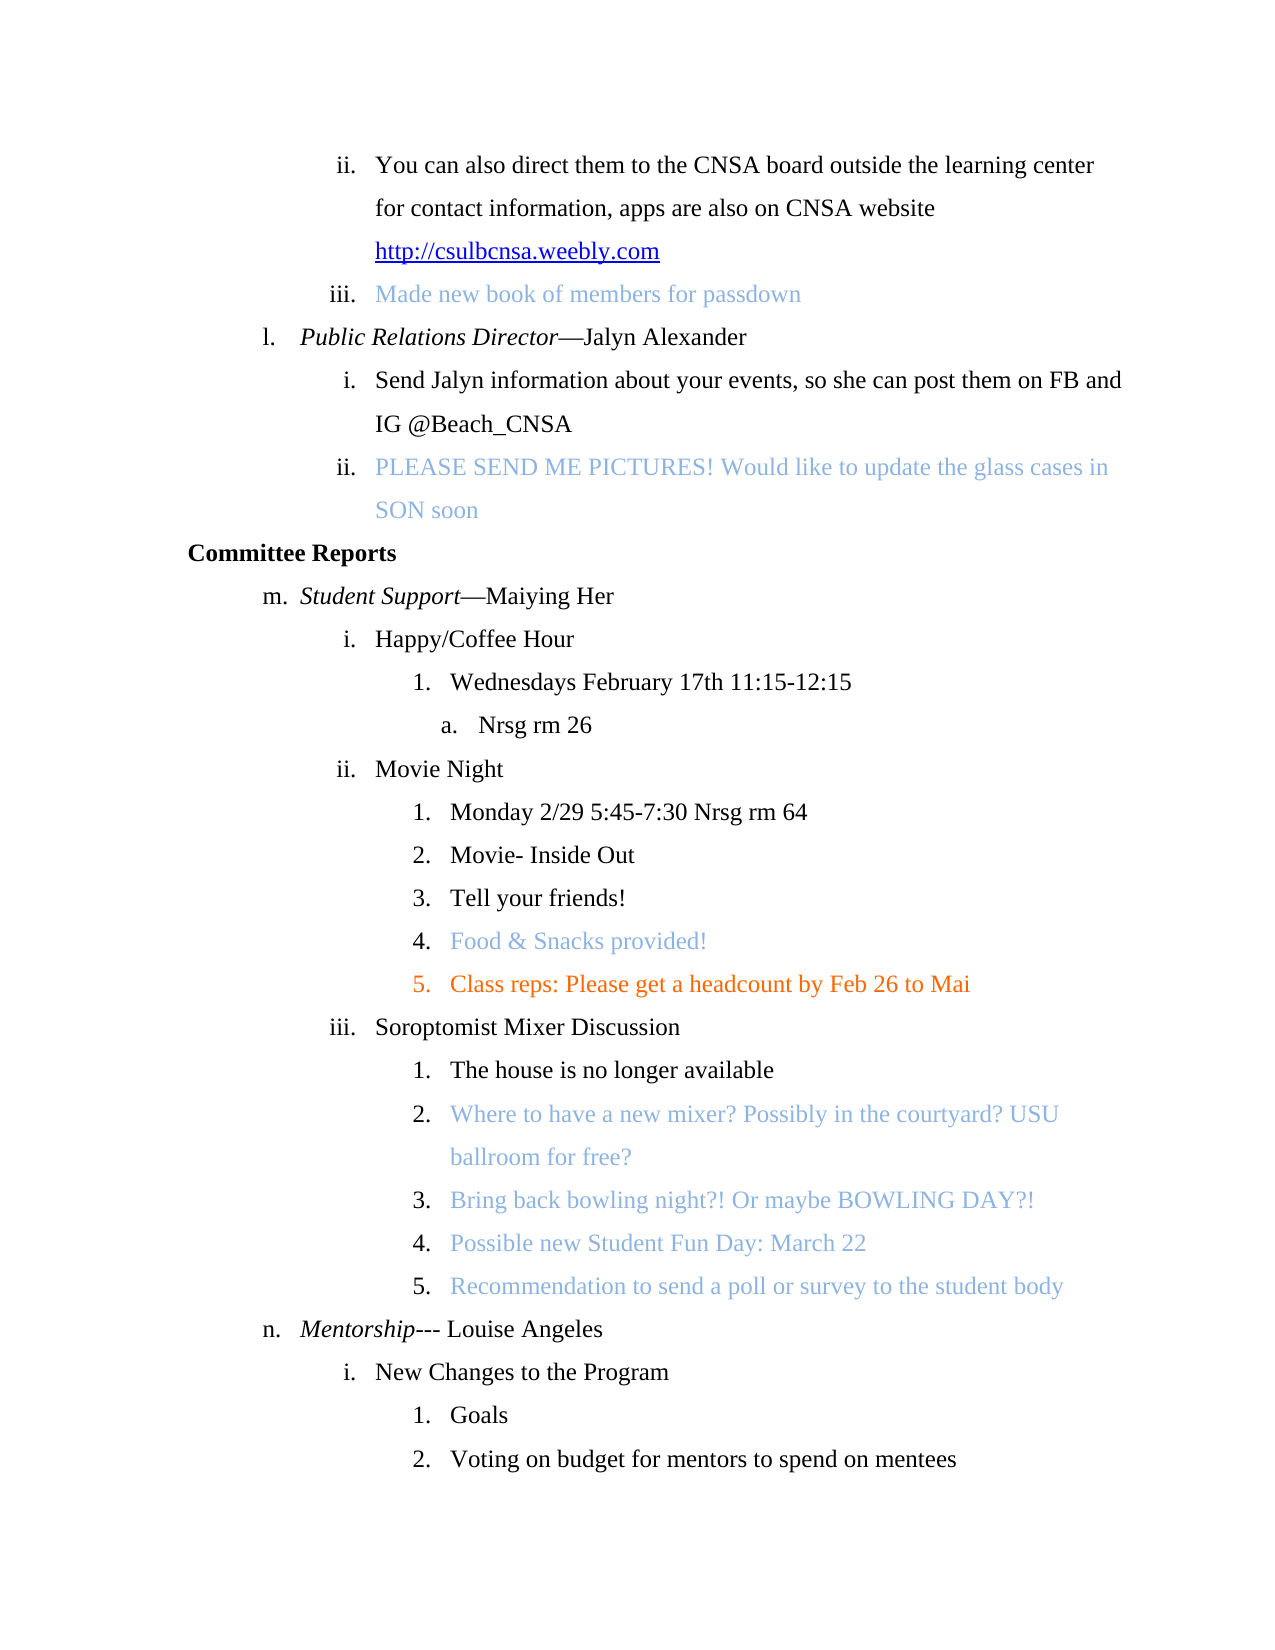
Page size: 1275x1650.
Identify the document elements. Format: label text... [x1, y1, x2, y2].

list Class reps: Please get a headcount by Feb 26 to Mai [412, 969, 1125, 998]
list Made new book of members for passdown [356, 279, 1125, 308]
list Wednesdays February 17th 11:15-12:15 [412, 667, 1125, 696]
list Where to have a new mixer? Possibly in the courtyard? USU ballroom for free? [412, 1099, 1125, 1171]
list Mentorship--- Louise Angeles [262, 1314, 1125, 1343]
list PLEASE SEND ME PICTURES! Would like to update the glass cases in SON soon [356, 452, 1125, 524]
list Recommendation to send a poll or survey to the student body [412, 1271, 1125, 1300]
list Happy/Coffee Hour [356, 624, 1125, 653]
list Nrsg rm 26 [441, 711, 1125, 739]
list Soroptomist Mixer Discussion [356, 1012, 1125, 1041]
list New Changes to the Program [356, 1357, 1125, 1386]
list Monday 2/29 5:45-7:30 Nrsg rm 64 [412, 797, 1125, 826]
list Food & Snacks provided! [412, 926, 1125, 955]
list Tell your friends! [412, 883, 1125, 912]
list Send Jalyn information about your events, so she can post them on FB and IG @Beach_CNSA [356, 366, 1125, 437]
text Committee Reports [187, 538, 1125, 567]
list Voting on budget for mentors to spend on mentees [412, 1444, 1125, 1472]
list You can also direct them to the CNSA board outside the learning center for contact information, apps are also on CNSA website http://csulbcnsa.weebly.com [356, 150, 1125, 265]
list Movie- Inside Out [412, 840, 1125, 869]
list Bring back bowling night?! Or maybe BOWLING DAY?! [412, 1185, 1125, 1214]
list Public Relations Director—Jalyn Alexander [262, 322, 1125, 351]
list Possible new Student Fun Day: March 22 [412, 1228, 1125, 1257]
list Student Support—Maiying Her [262, 581, 1125, 610]
list Movie Night [356, 754, 1125, 782]
list Goals [412, 1401, 1125, 1429]
list The house is no longer available [412, 1056, 1125, 1084]
